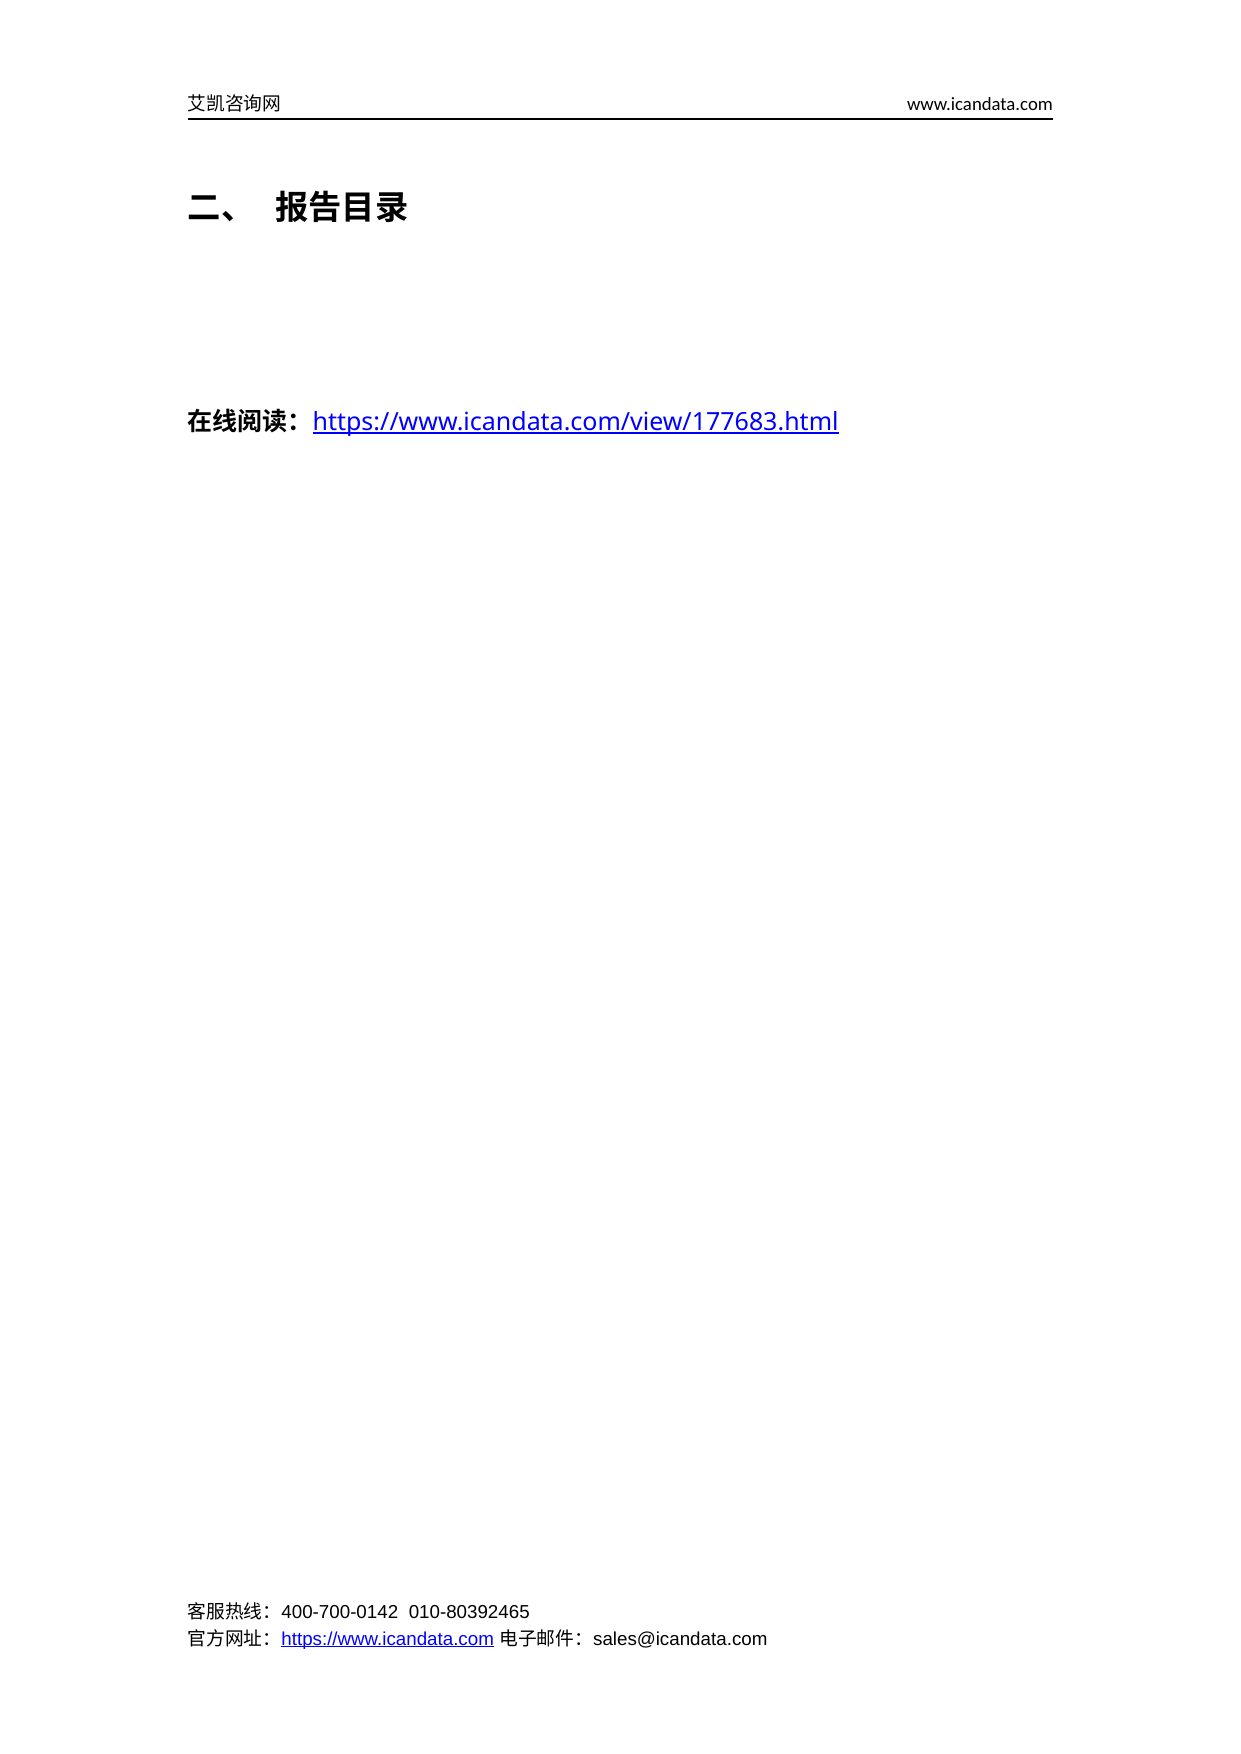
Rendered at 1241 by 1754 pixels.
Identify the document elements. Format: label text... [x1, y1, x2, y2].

subtitle 报告目录 [187, 172, 1053, 237]
text 在线阅读：https://www.icandata.com/view/177683.html [187, 387, 1053, 452]
